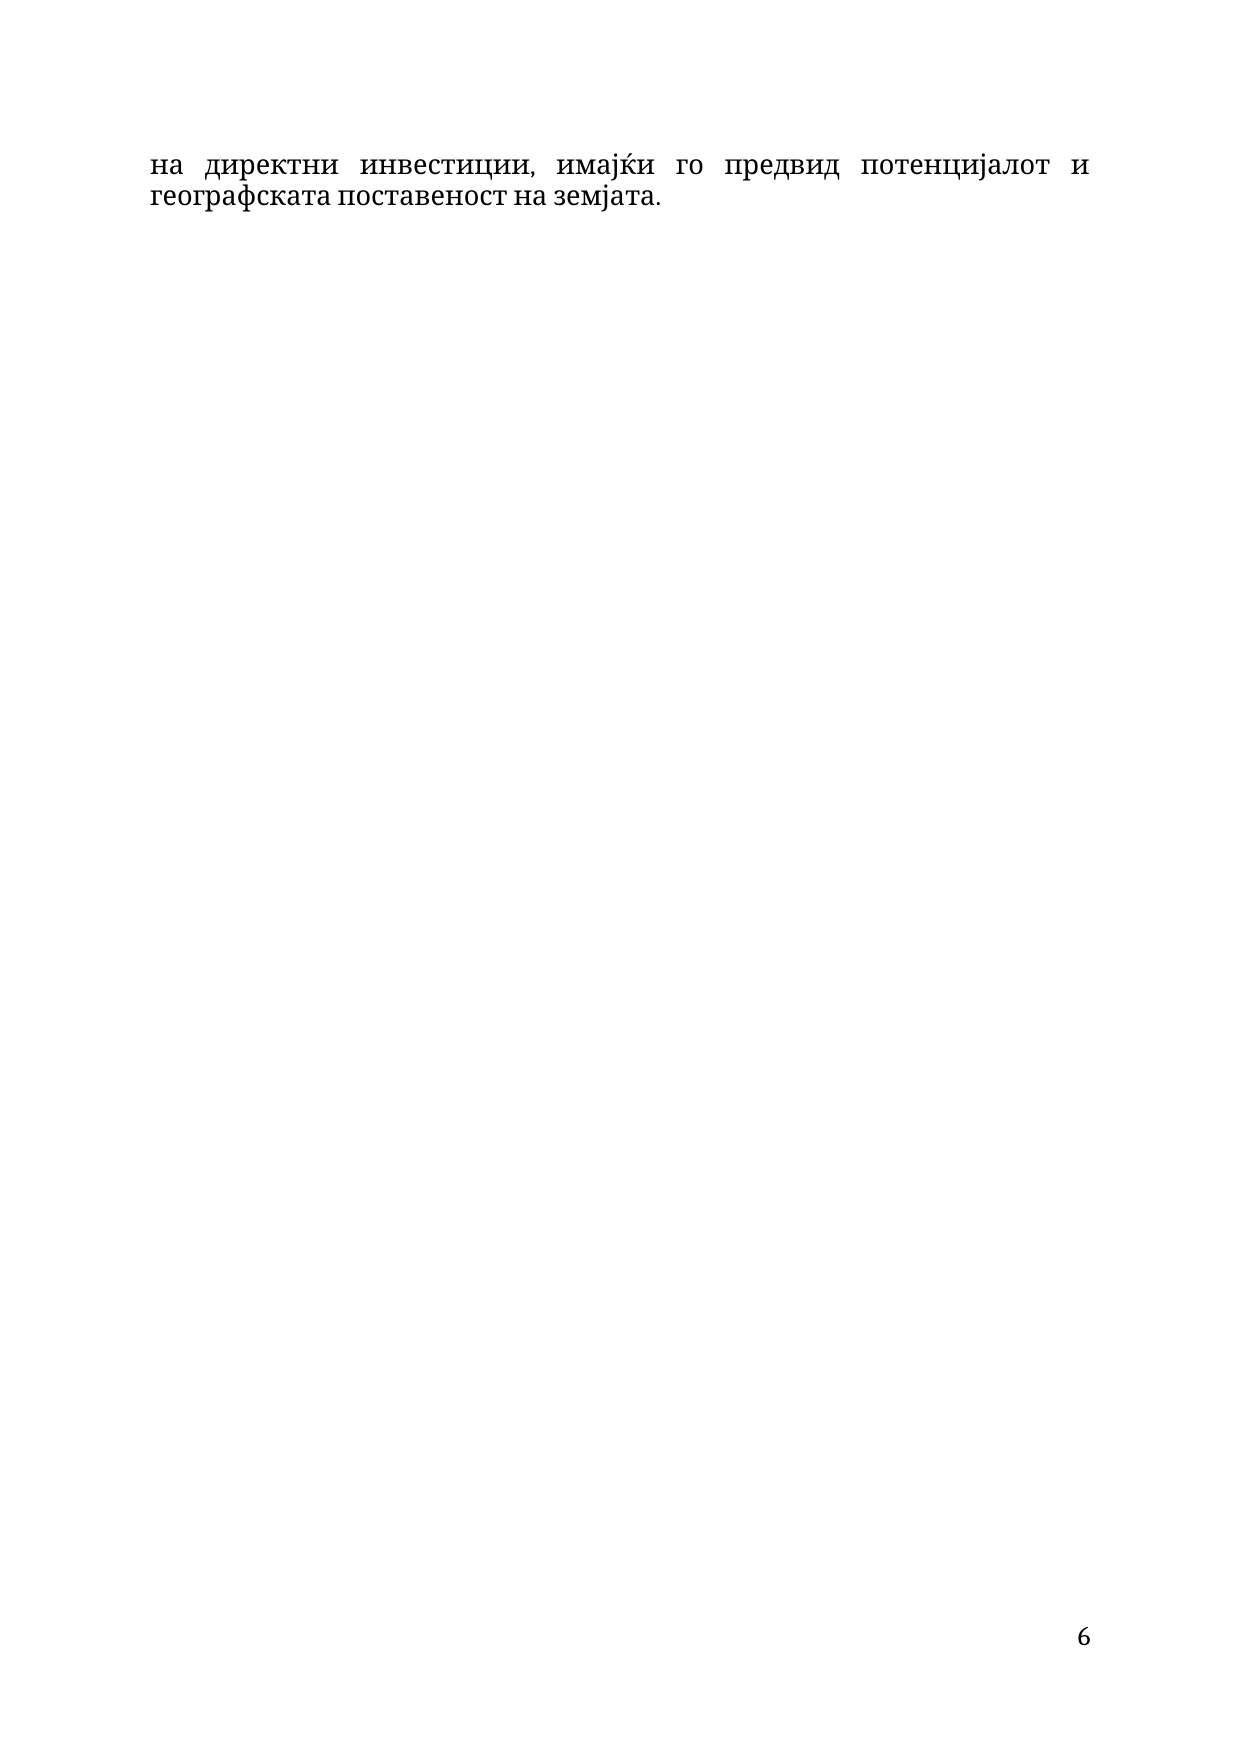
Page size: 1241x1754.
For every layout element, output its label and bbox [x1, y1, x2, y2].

text [150, 150, 1090, 212]
